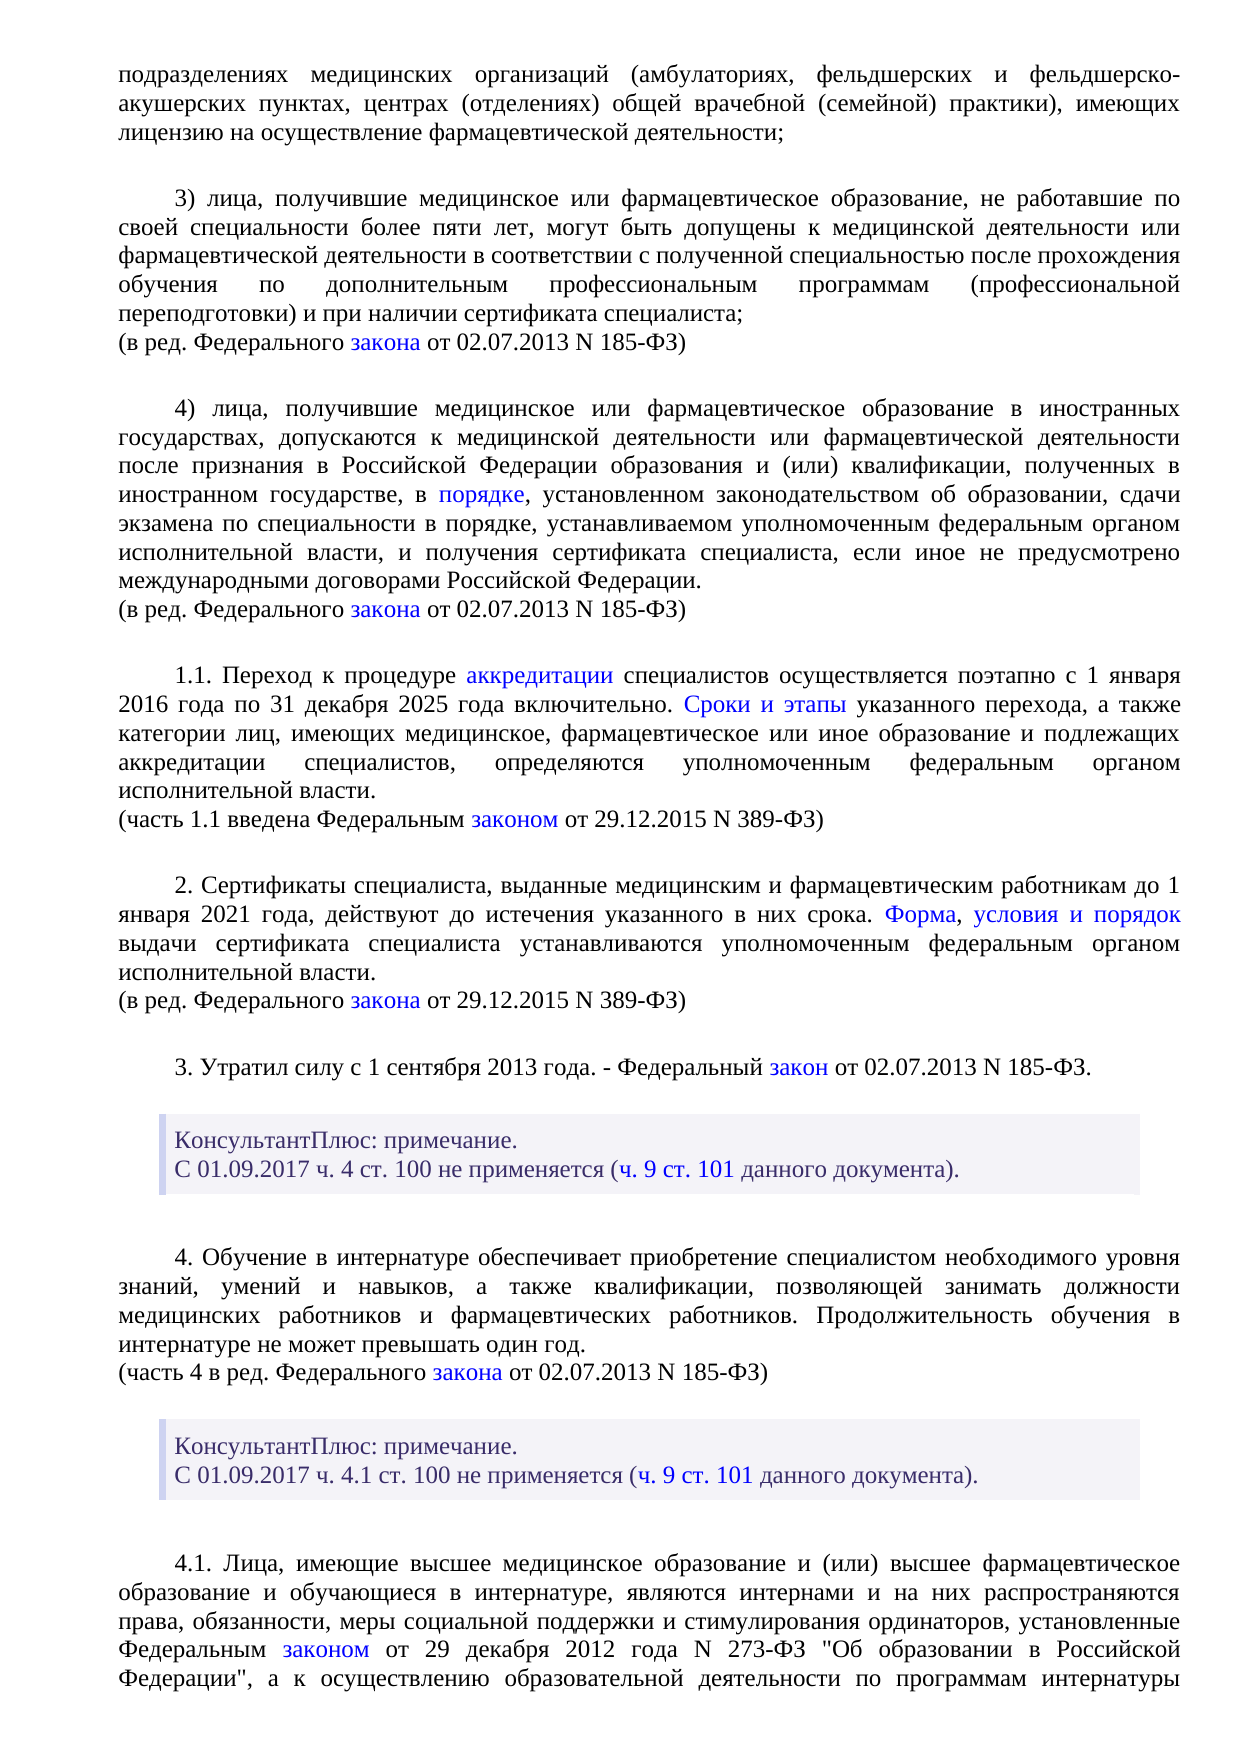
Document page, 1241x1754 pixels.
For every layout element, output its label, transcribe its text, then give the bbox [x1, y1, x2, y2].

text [118, 59, 1181, 145]
text (в ред. Федерального закона от 29.12.2015 N 389-ФЗ) [118, 985, 1181, 1014]
text 3. Утратил силу с 1 сентября 2013 года. - Федеральный закон от 02.07.2013 N 185-ФЗ. [118, 1052, 1181, 1080]
text 3) лица, получившие медицинское или фармацевтическое образование, не работавшие по своей специальности более пяти лет, могут быть допущены к медицинской деятельности или фармацевтической деятельности в соответствии с полученной специальностью после прохождения обучения по дополнительным профессиональным программам (профессиональной переподготовки) и при наличии сертификата специалиста; [118, 183, 1181, 327]
text (в ред. Федерального закона от 02.07.2013 N 185-ФЗ) [118, 594, 1181, 623]
text (в ред. Федерального закона от 02.07.2013 N 185-ФЗ) [118, 327, 1181, 355]
text 4. Обучение в интернатуре обеспечивает приобретение специалистом необходимого уровня знаний, умений и навыков, а также квалификации, позволяющей занимать должности медицинских работников и фармацевтических работников. Продолжительность обучения в интернатуре не может превышать один год. [118, 1242, 1181, 1357]
text 2. Сертификаты специалиста, выданные медицинским и фармацевтическим работникам до 1 января 2021 года, действуют до истечения указанного в них срока. Форма, условия и порядок выдачи сертификата специалиста устанавливаются уполномоченным федеральным органом исполнительной власти. [118, 870, 1181, 985]
text 1.1. Переход к процедуре аккредитации специалистов осуществляется поэтапно с 1 января 2016 года по 31 декабря 2025 года включительно. Сроки и этапы указанного перехода, а также категории лиц, имеющих медицинское, фармацевтическое или иное образование и подлежащих аккредитации специалистов, определяются уполномоченным федеральным органом исполнительной власти. [118, 660, 1181, 804]
table_header КонсультантПлюс: примечание. С 01.09.2017 ч. 4.1 ст. 100 не применяется (ч. 9 ст. 101 данного документа). [166, 1419, 1134, 1500]
text (часть 4 в ред. Федерального закона от 02.07.2013 N 185-ФЗ) [118, 1357, 1181, 1386]
table_header КонсультантПлюс: примечание. С 01.09.2017 ч. 4 ст. 100 не применяется (ч. 9 ст. 101 данного документа). [166, 1114, 1134, 1194]
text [118, 1548, 1181, 1692]
text 4) лица, получившие медицинское или фармацевтическое образование в иностранных государствах, допускаются к медицинской деятельности или фармацевтической деятельности после признания в Российской Федерации образования и (или) квалификации, полученных в иностранном государстве, в порядке, установленном законодательством об образовании, сдачи экзамена по специальности в порядке, устанавливаемом уполномоченным федеральным органом исполнительной власти, и получения сертификата специалиста, если иное не предусмотрено международными договорами Российской Федерации. [118, 393, 1181, 594]
text (часть 1.1 введена Федеральным законом от 29.12.2015 N 389-ФЗ) [118, 804, 1181, 833]
